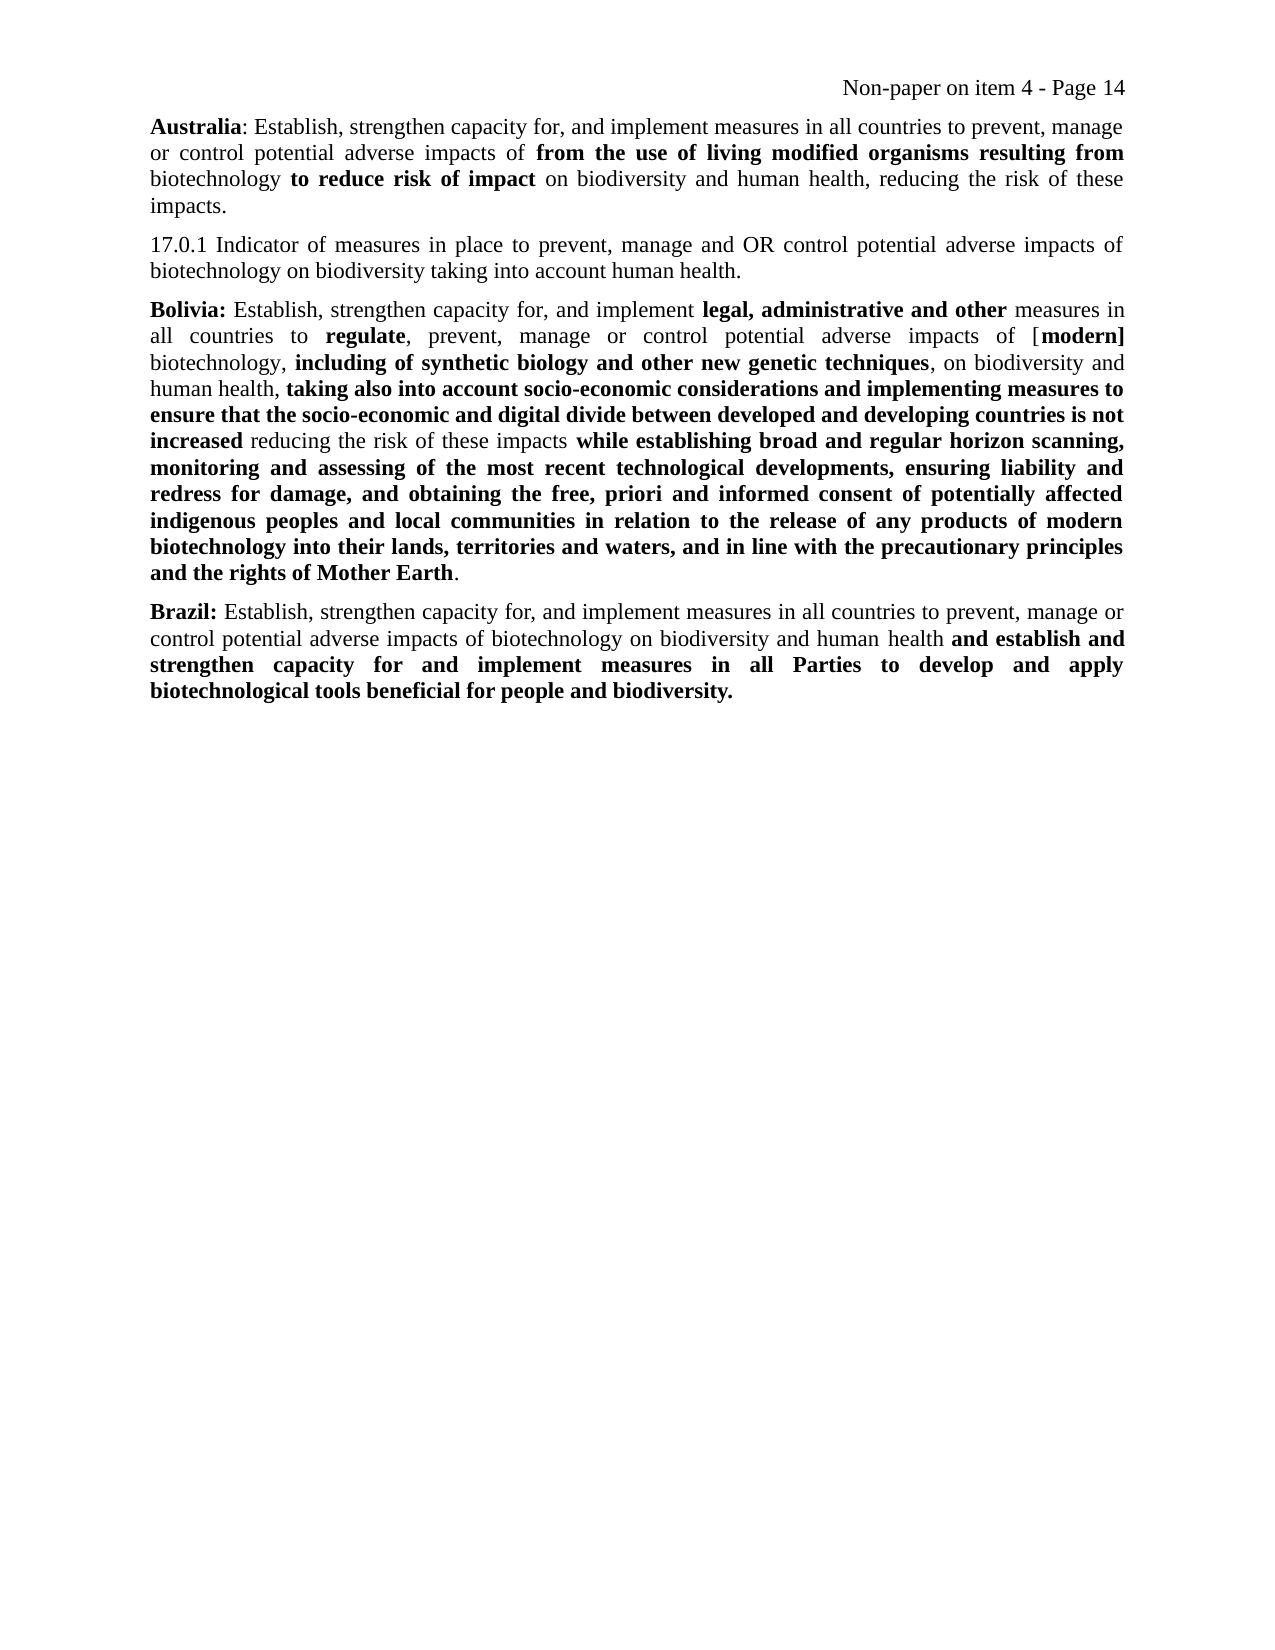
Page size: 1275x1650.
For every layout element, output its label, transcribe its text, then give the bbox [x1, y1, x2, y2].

text Bolivia: Establish, strengthen capacity for, and implement legal, administrative and other measures in all countries to regulate, prevent, manage or control potential adverse impacts of [modern] biotechnology, including of synthetic biology and other new genetic techniques, on biodiversity and human health, taking also into account socio-economic considerations and implementing measures to ensure that the socio-economic and digital divide between developed and developing countries is not increased reducing the risk of these impacts while establishing broad and regular horizon scanning, monitoring and assessing of the most recent technological developments, ensuring liability and redress for damage, and obtaining the free, priori and informed consent of potentially affected indigenous peoples and local communities in relation to the release of any products of modern biotechnology into their lands, territories and waters, and in line with the precautionary principles and the rights of Mother Earth. [150, 296, 1125, 586]
list Brazil: Establish, strengthen capacity for, and implement measures in all countries to prevent, manage or control potential adverse impacts of biotechnology on biodiversity and human health and establish and strengthen capacity for and implement measures in all Parties to develop and apply biotechnological tools beneficial for people and biodiversity. [150, 598, 1125, 704]
text Australia: Establish, strengthen capacity for, and implement measures in all countries to prevent, manage or control potential adverse impacts of from the use of living modified organisms resulting from biotechnology to reduce risk of impact on biodiversity and human health, reducing the risk of these impacts. [150, 113, 1125, 218]
text 17.0.1 Indicator of measures in place to prevent, manage and OR control potential adverse impacts of biotechnology on biodiversity taking into account human health. [150, 231, 1125, 283]
